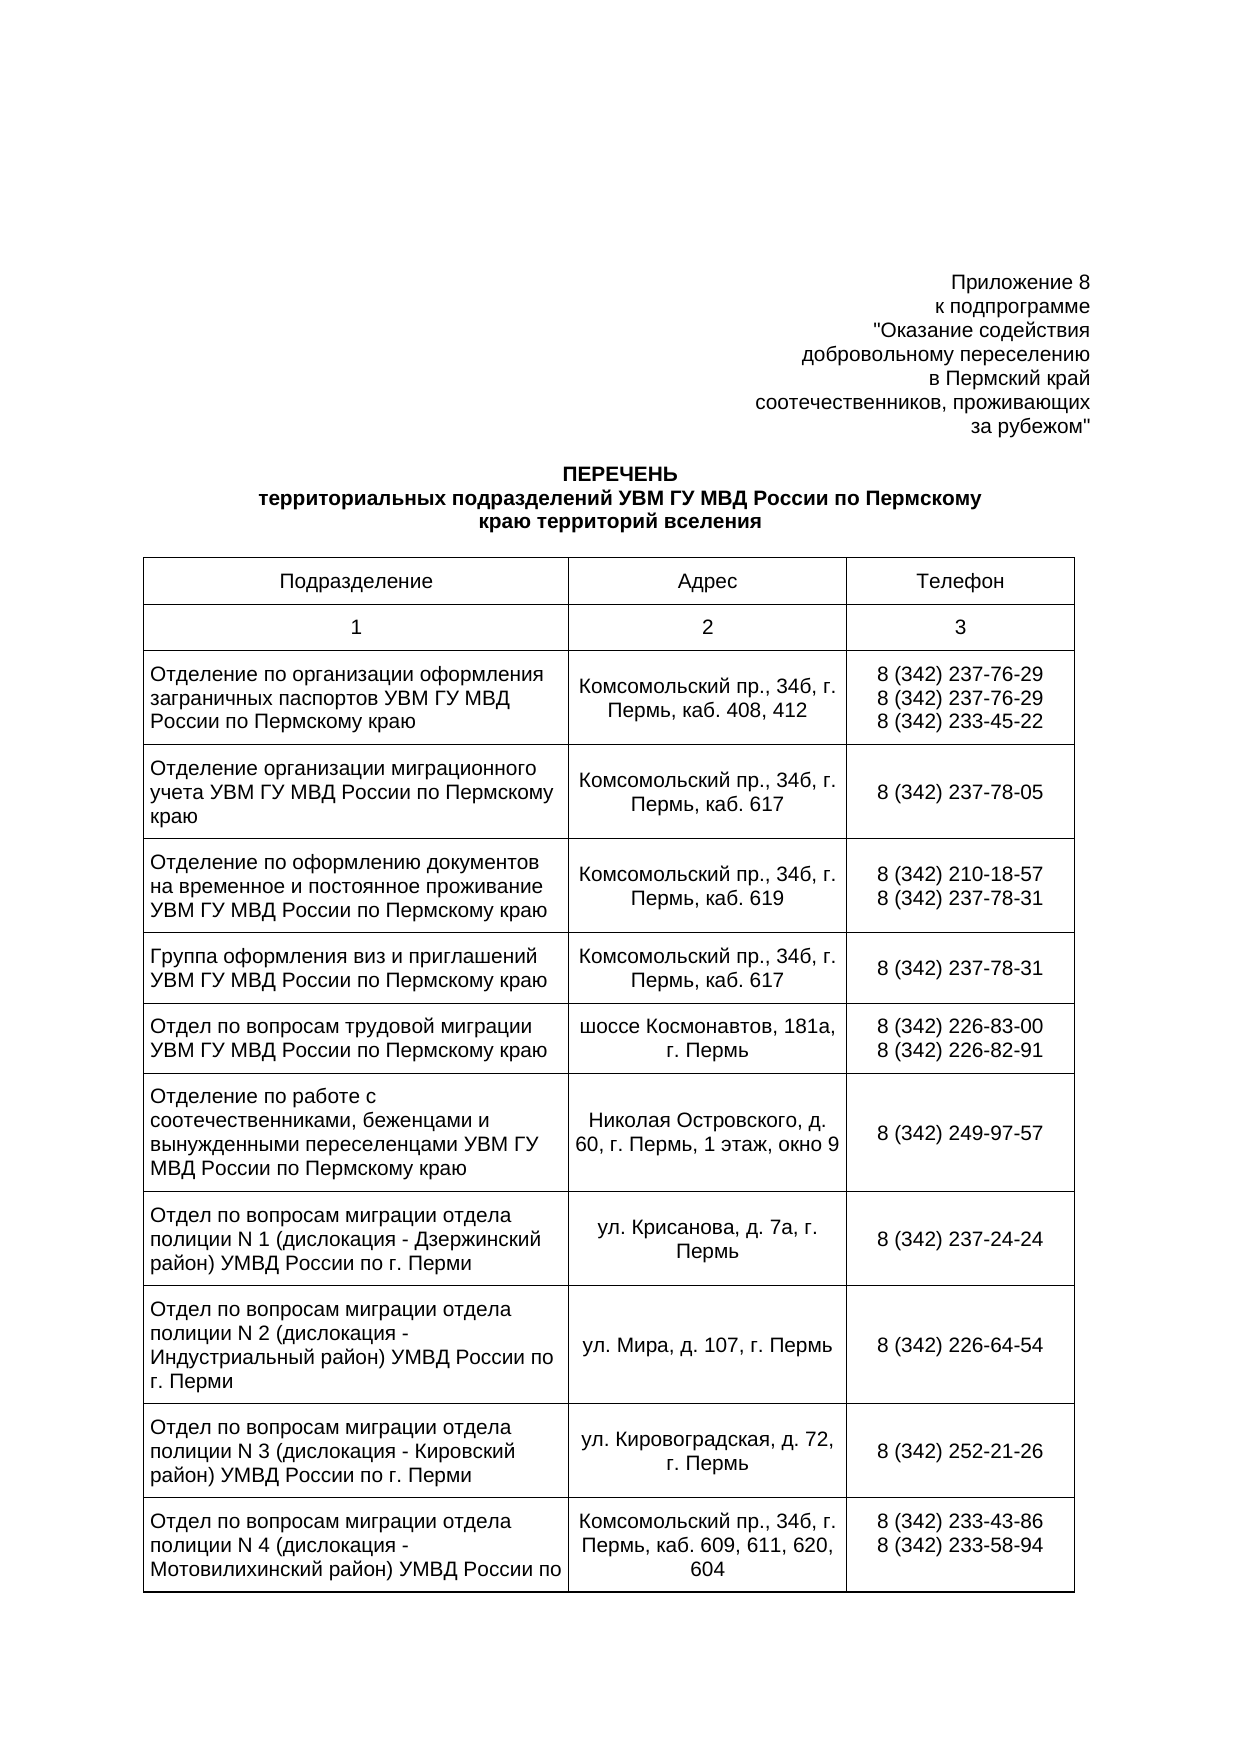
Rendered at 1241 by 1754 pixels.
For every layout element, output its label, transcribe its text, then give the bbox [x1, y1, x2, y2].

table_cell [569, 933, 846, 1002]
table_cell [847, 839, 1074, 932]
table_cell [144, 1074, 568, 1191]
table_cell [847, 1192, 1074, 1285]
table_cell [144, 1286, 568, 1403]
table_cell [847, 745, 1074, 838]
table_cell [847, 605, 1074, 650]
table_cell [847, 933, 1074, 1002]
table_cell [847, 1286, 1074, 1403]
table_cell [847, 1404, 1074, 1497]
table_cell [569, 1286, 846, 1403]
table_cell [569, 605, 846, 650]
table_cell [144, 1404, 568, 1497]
text за рубежом" [150, 413, 1090, 437]
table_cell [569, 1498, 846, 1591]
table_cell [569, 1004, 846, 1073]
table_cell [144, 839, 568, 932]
title краю территорий вселения [150, 509, 1090, 533]
text добровольному переселению [150, 342, 1090, 366]
text к подпрограмме [150, 294, 1090, 318]
title территориальных подразделений УВМ ГУ МВД России по Пермскому [150, 485, 1090, 509]
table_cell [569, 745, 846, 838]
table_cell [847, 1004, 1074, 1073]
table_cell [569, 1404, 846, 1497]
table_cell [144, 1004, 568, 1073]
text "Оказание содействия [150, 318, 1090, 342]
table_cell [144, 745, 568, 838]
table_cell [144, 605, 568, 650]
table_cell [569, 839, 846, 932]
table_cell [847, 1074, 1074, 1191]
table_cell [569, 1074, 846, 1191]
title ПЕРЕЧЕНЬ [150, 461, 1090, 485]
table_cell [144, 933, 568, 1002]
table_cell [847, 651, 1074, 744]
text Приложение 8 [150, 270, 1090, 294]
text в Пермский край [150, 366, 1090, 389]
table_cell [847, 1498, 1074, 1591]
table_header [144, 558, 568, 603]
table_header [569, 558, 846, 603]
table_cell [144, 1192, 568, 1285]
text соотечественников, проживающих [150, 389, 1090, 413]
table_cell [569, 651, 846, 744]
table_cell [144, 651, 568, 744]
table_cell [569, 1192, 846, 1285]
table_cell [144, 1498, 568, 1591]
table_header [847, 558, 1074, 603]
